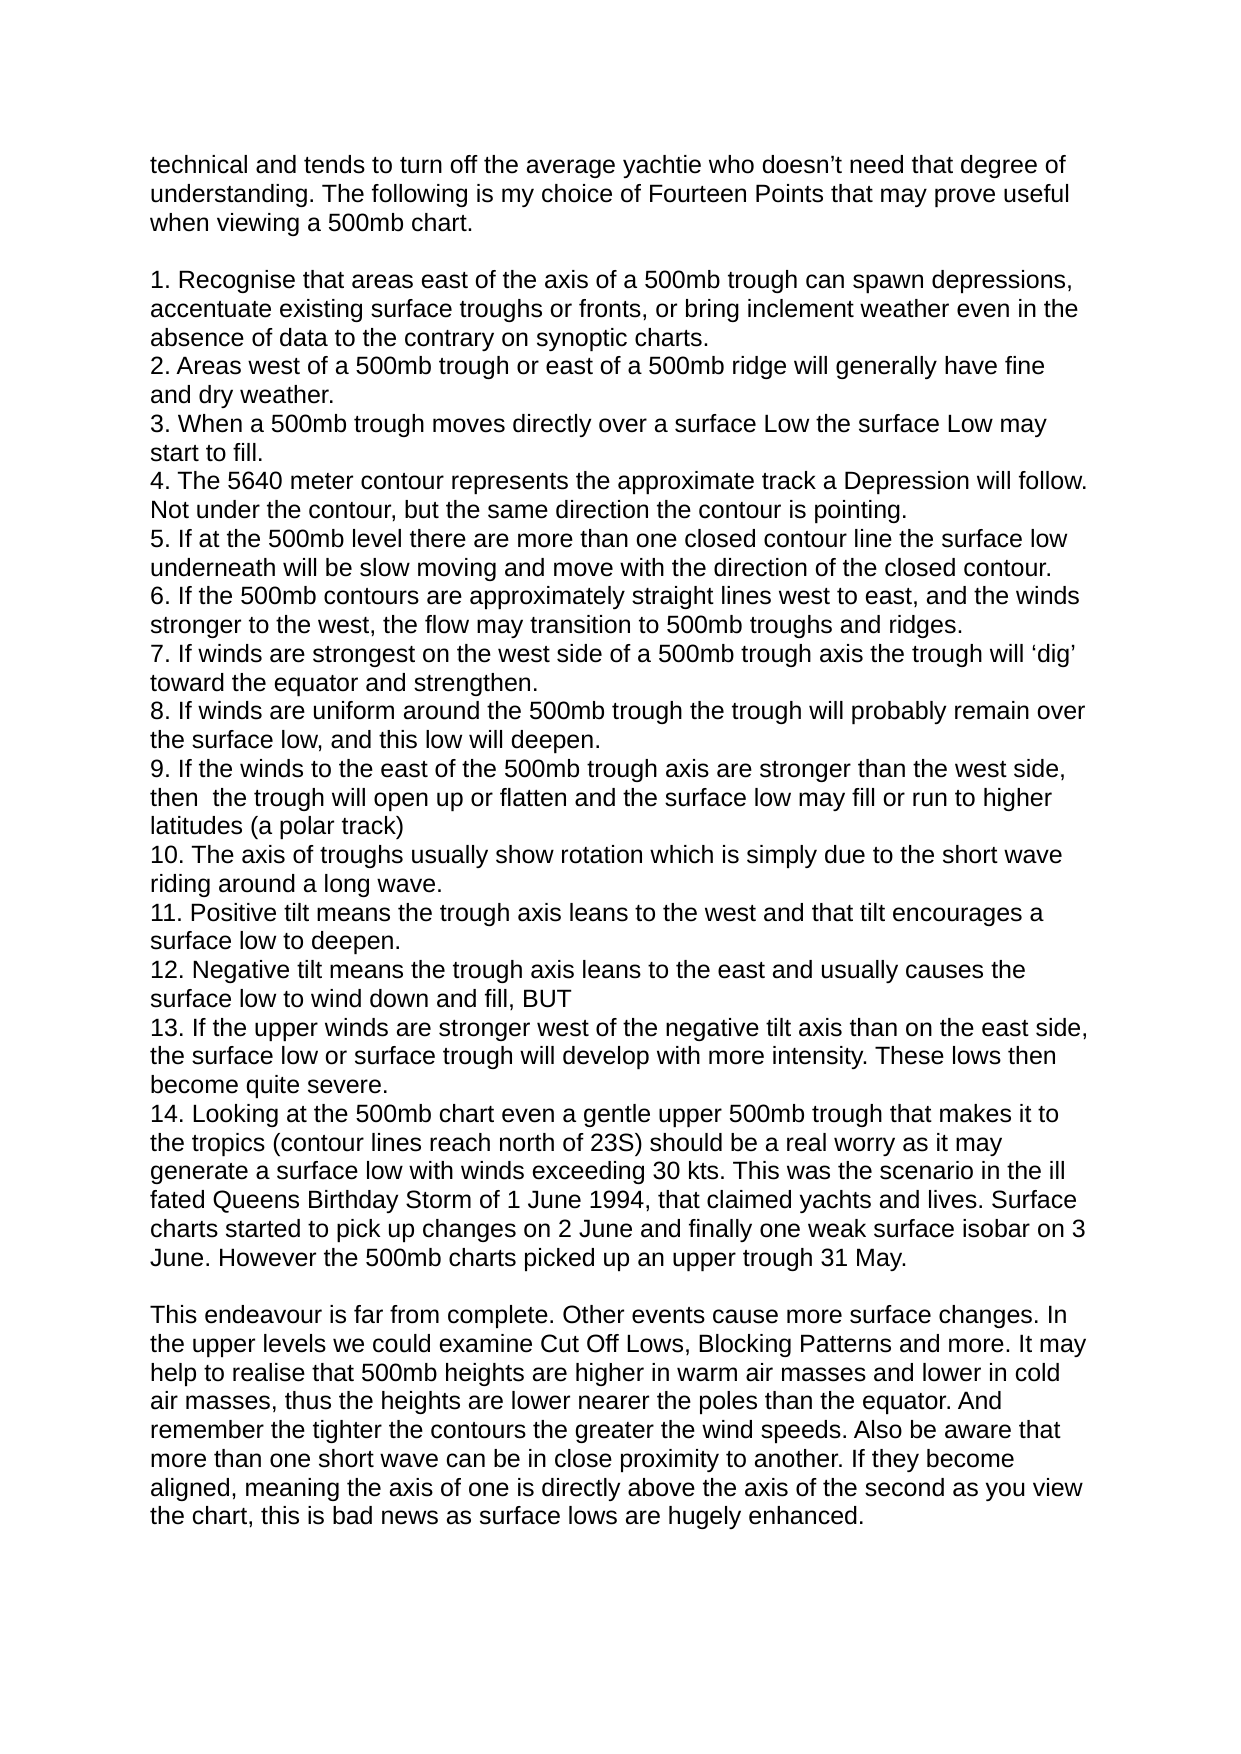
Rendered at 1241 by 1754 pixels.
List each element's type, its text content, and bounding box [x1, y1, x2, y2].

text 6. If the 500mb contours are approximately straight lines west to east, and the winds stronger to the west, the flow may transition to 500mb troughs and ridges. [150, 581, 1090, 639]
text 4. The 5640 meter contour represents the approximate track a Depression will follow. Not under the contour, but the same direction the contour is pointing. [150, 466, 1090, 524]
text 2. Areas west of a 500mb trough or east of a 500mb ridge will generally have fine and dry weather. [150, 351, 1090, 409]
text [150, 150, 1090, 236]
text 8. If winds are uniform around the 500mb trough the trough will probably remain over the surface low, and this low will deepen. [150, 696, 1090, 754]
text 3. When a 500mb trough moves directly over a surface Low the surface Low may start to fill. [150, 409, 1090, 466]
text 5. If at the 500mb level there are more than one closed contour line the surface low underneath will be slow moving and move with the direction of the closed contour. [150, 524, 1090, 581]
text 9. If the winds to the east of the 500mb trough axis are stronger than the west side, then the trough will open up or flatten and the surface low may fill or run to higher latitudes (a polar track) [150, 754, 1090, 840]
text 14. Looking at the 500mb chart even a gentle upper 500mb trough that makes it to the tropics (contour lines reach north of 23S) should be a real worry as it may generate a surface low with winds exceeding 30 kts. This was the scenario in the ill fated Queens Birthday Storm of 1 June 1994, that claimed yachts and lives. Surface charts started to pick up changes on 2 June and finally one weak surface isobar on 3 June. However the 500mb charts picked up an upper trough 31 May. [150, 1099, 1090, 1271]
text This endeavour is far from complete. Other events cause more surface changes. In the upper levels we could examine Cut Off Lows, Blocking Patterns and more. It may help to realise that 500mb heights are higher in warm air masses and lower in cold air masses, thus the heights are lower nearer the poles than the equator. And remember the tighter the contours the greater the wind speeds. Also be aware that more than one short wave can be in close proximity to another. If they become aligned, meaning the axis of one is directly above the axis of the second as you view the chart, this is bad news as surface lows are hugely enhanced. [150, 1300, 1090, 1530]
text 7. If winds are strongest on the west side of a 500mb trough axis the trough will ‘dig’ toward the equator and strengthen. [150, 639, 1090, 696]
text 13. If the upper winds are stronger west of the negative tilt axis than on the east side, the surface low or surface trough will develop with more intensity. These lows then become quite severe. [150, 1012, 1090, 1099]
text 11. Positive tilt means the trough axis leans to the west and that tilt encourages a surface low to deepen. [150, 897, 1090, 955]
text 1. Recognise that areas east of the axis of a 500mb trough can spawn depressions, accentuate existing surface troughs or fronts, or bring inclement weather even in the absence of data to the contrary on synoptic charts. [150, 265, 1090, 351]
text 10. The axis of troughs usually show rotation which is simply due to the short wave riding around a long wave. [150, 840, 1090, 897]
text 12. Negative tilt means the trough axis leans to the east and usually causes the surface low to wind down and fill, BUT [150, 955, 1090, 1012]
